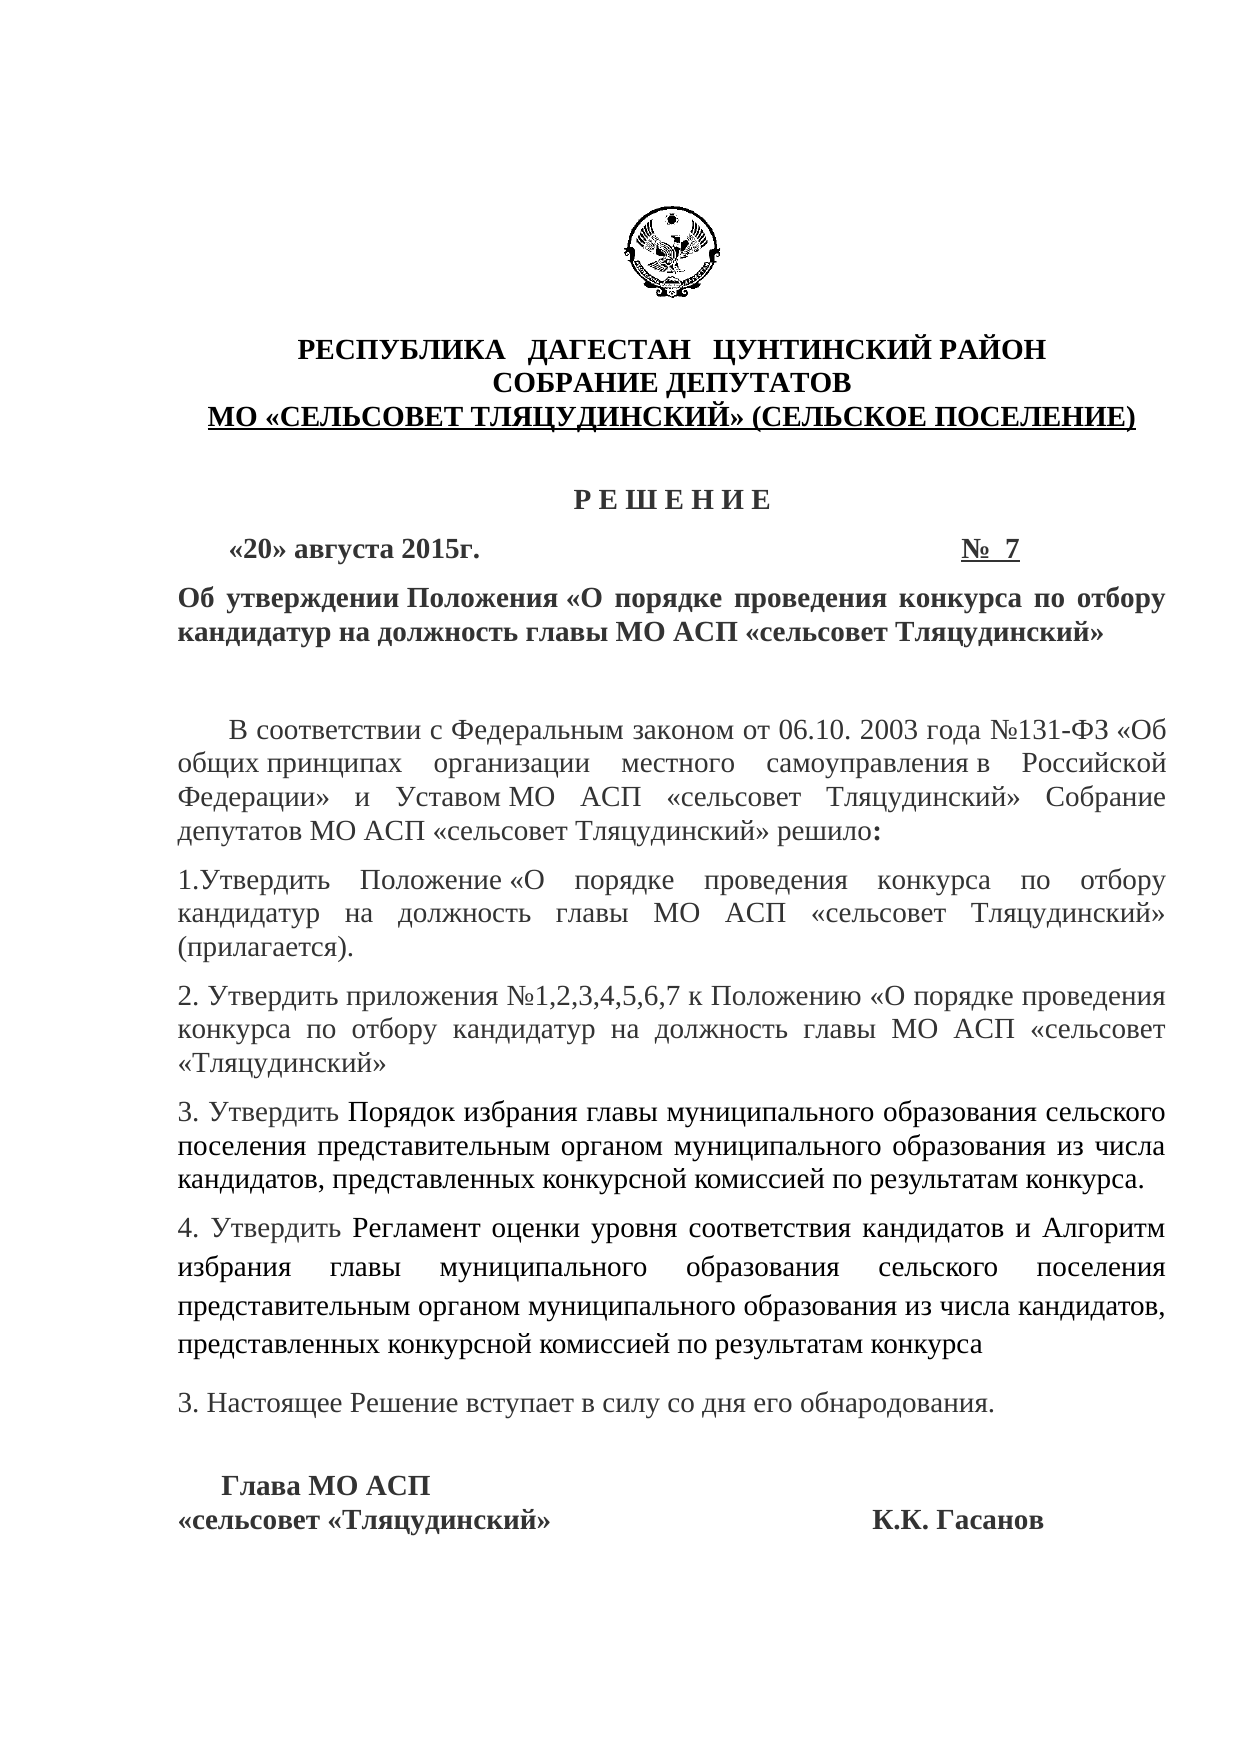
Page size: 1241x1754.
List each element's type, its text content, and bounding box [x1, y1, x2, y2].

text В соответствии с Федеральным законом от 06.10. 2003 года №131-ФЗ «Об общих принципах организации местного самоуправления в Российской Федерации» и Уставом МО АСП «сельсовет Тляцудинский» Собрание депутатов МО АСП «сельсовет Тляцудинский» решило: [177, 712, 1167, 846]
text 3. Утвердить Порядок избрания главы муниципального образования сельского поселения представительным органом муниципального образования из числа кандидатов, представленных конкурсной комиссией по результатам конкурса. [177, 1094, 1167, 1195]
text «20» августа 2015г. № 7 [177, 531, 1167, 564]
table_header [308, 171, 1036, 298]
picture [623, 204, 721, 299]
text «сельсовет «Тляцудинский» К.К. Гасанов [177, 1502, 1167, 1535]
text 4. Утвердить Регламент оценки уровня соответствия кандидатов и Алгоритм избрания главы муниципального образования сельского поселения представительным органом муниципального образования из числа кандидатов, представленных конкурсной комиссией по результатам конкурса [177, 1211, 1167, 1360]
text Глава МО АСП [177, 1468, 1167, 1502]
text СОБРАНИЕ ДЕПУТАТОВ [177, 366, 1167, 399]
text 2. Утвердить приложения №1,2,3,4,5,6,7 к Положению «О порядке проведения конкурса по отбору кандидатур на должность главы МО АСП «сельсовет «Тляцудинский» [177, 978, 1167, 1079]
text Об утверждении Положения «О порядке проведения конкурса по отбору кандидатур на должность главы МО АСП «сельсовет Тляцудинский» [177, 580, 1167, 647]
text 3. Настоящее Решение вступает в силу со дня его обнародования. [177, 1386, 1167, 1419]
text МО «СЕЛЬСОВЕТ ТЛЯЦУДИНСКИЙ» (СЕЛЬСКОЕ ПОСЕЛЕНИЕ) [177, 399, 1167, 433]
text РЕСПУБЛИКА ДАГЕСТАН ЦУНТИНСКИЙ РАЙОН [177, 332, 1167, 366]
text 1.Утвердить Положение «О порядке проведения конкурса по отбору кандидатур на должность главы МО АСП «сельсовет Тляцудинский» (прилагается). [177, 862, 1167, 962]
text Р Е Ш Е Н И Е [177, 482, 1167, 515]
